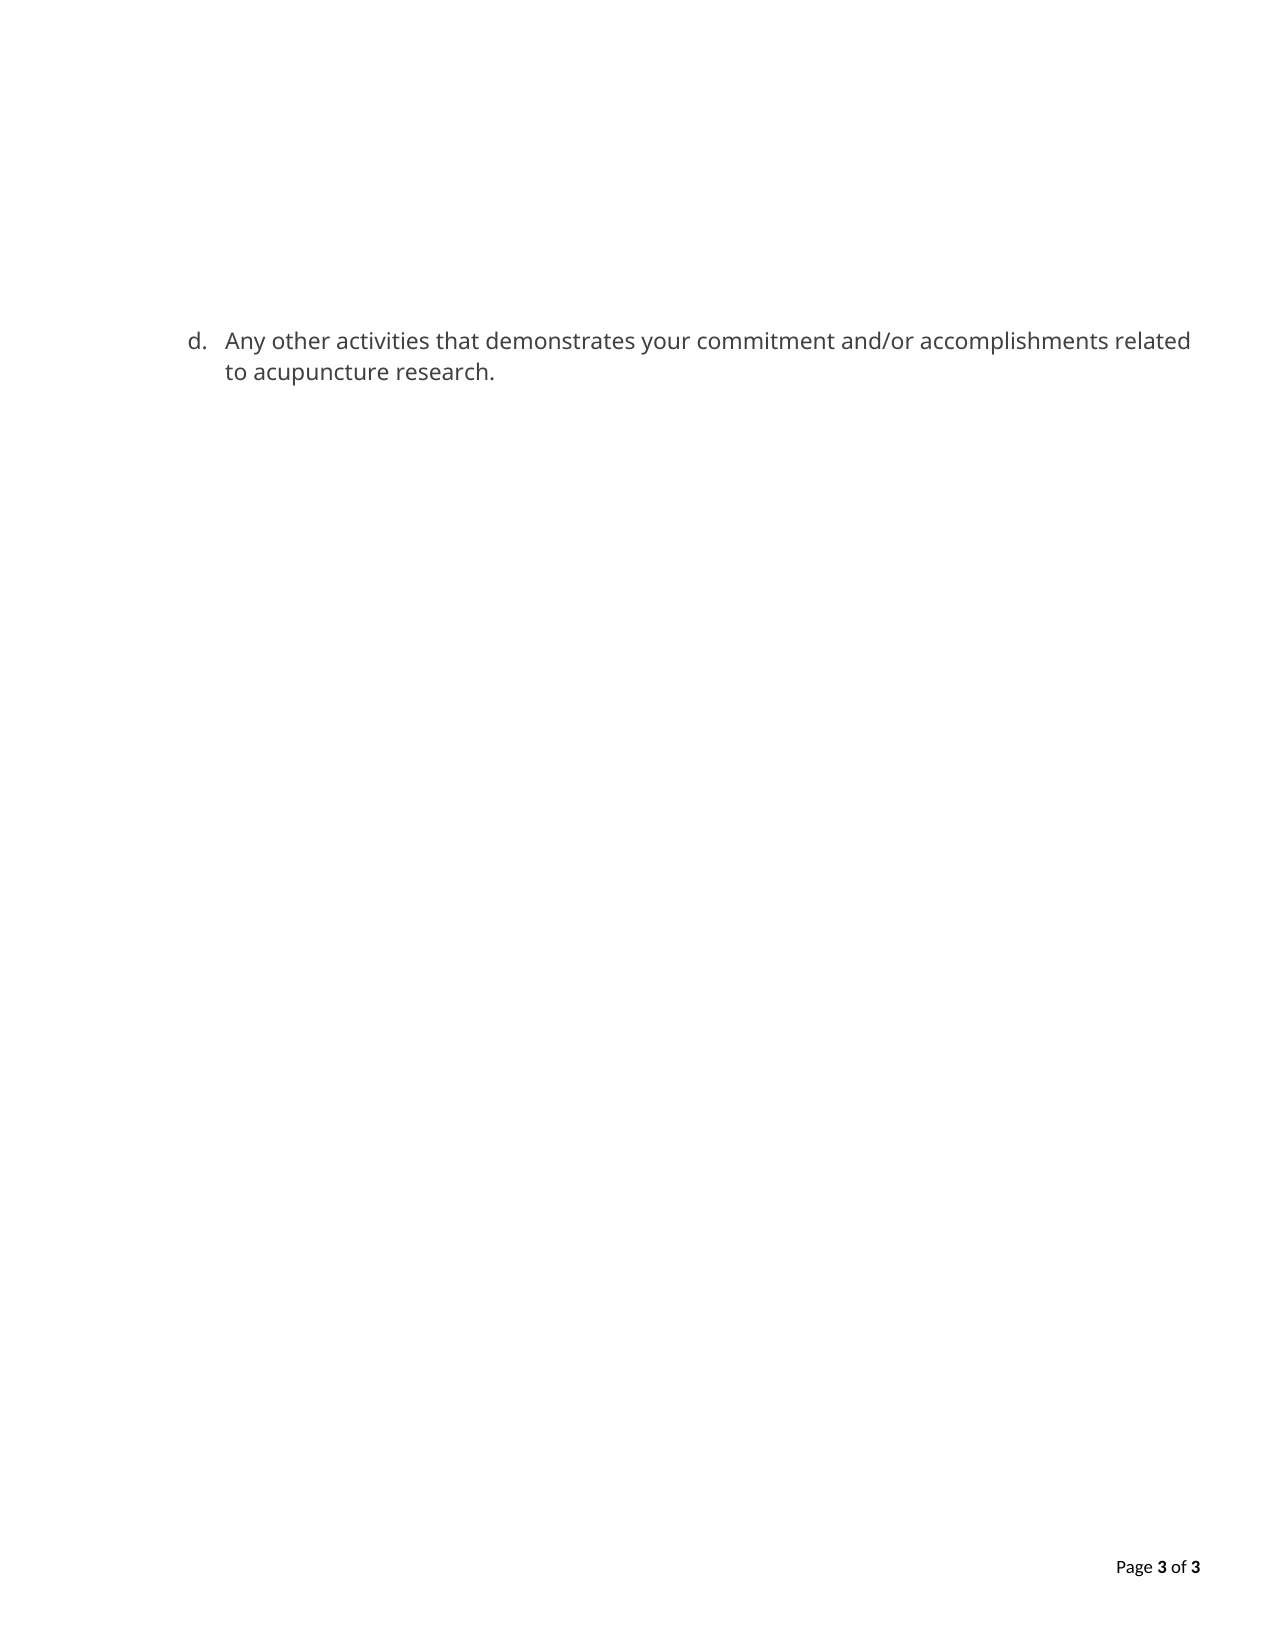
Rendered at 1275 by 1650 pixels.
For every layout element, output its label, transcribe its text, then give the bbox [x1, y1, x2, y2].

list Any other activities that demonstrates your commitment and/or accomplishments related to acupuncture research. [187, 325, 1200, 387]
